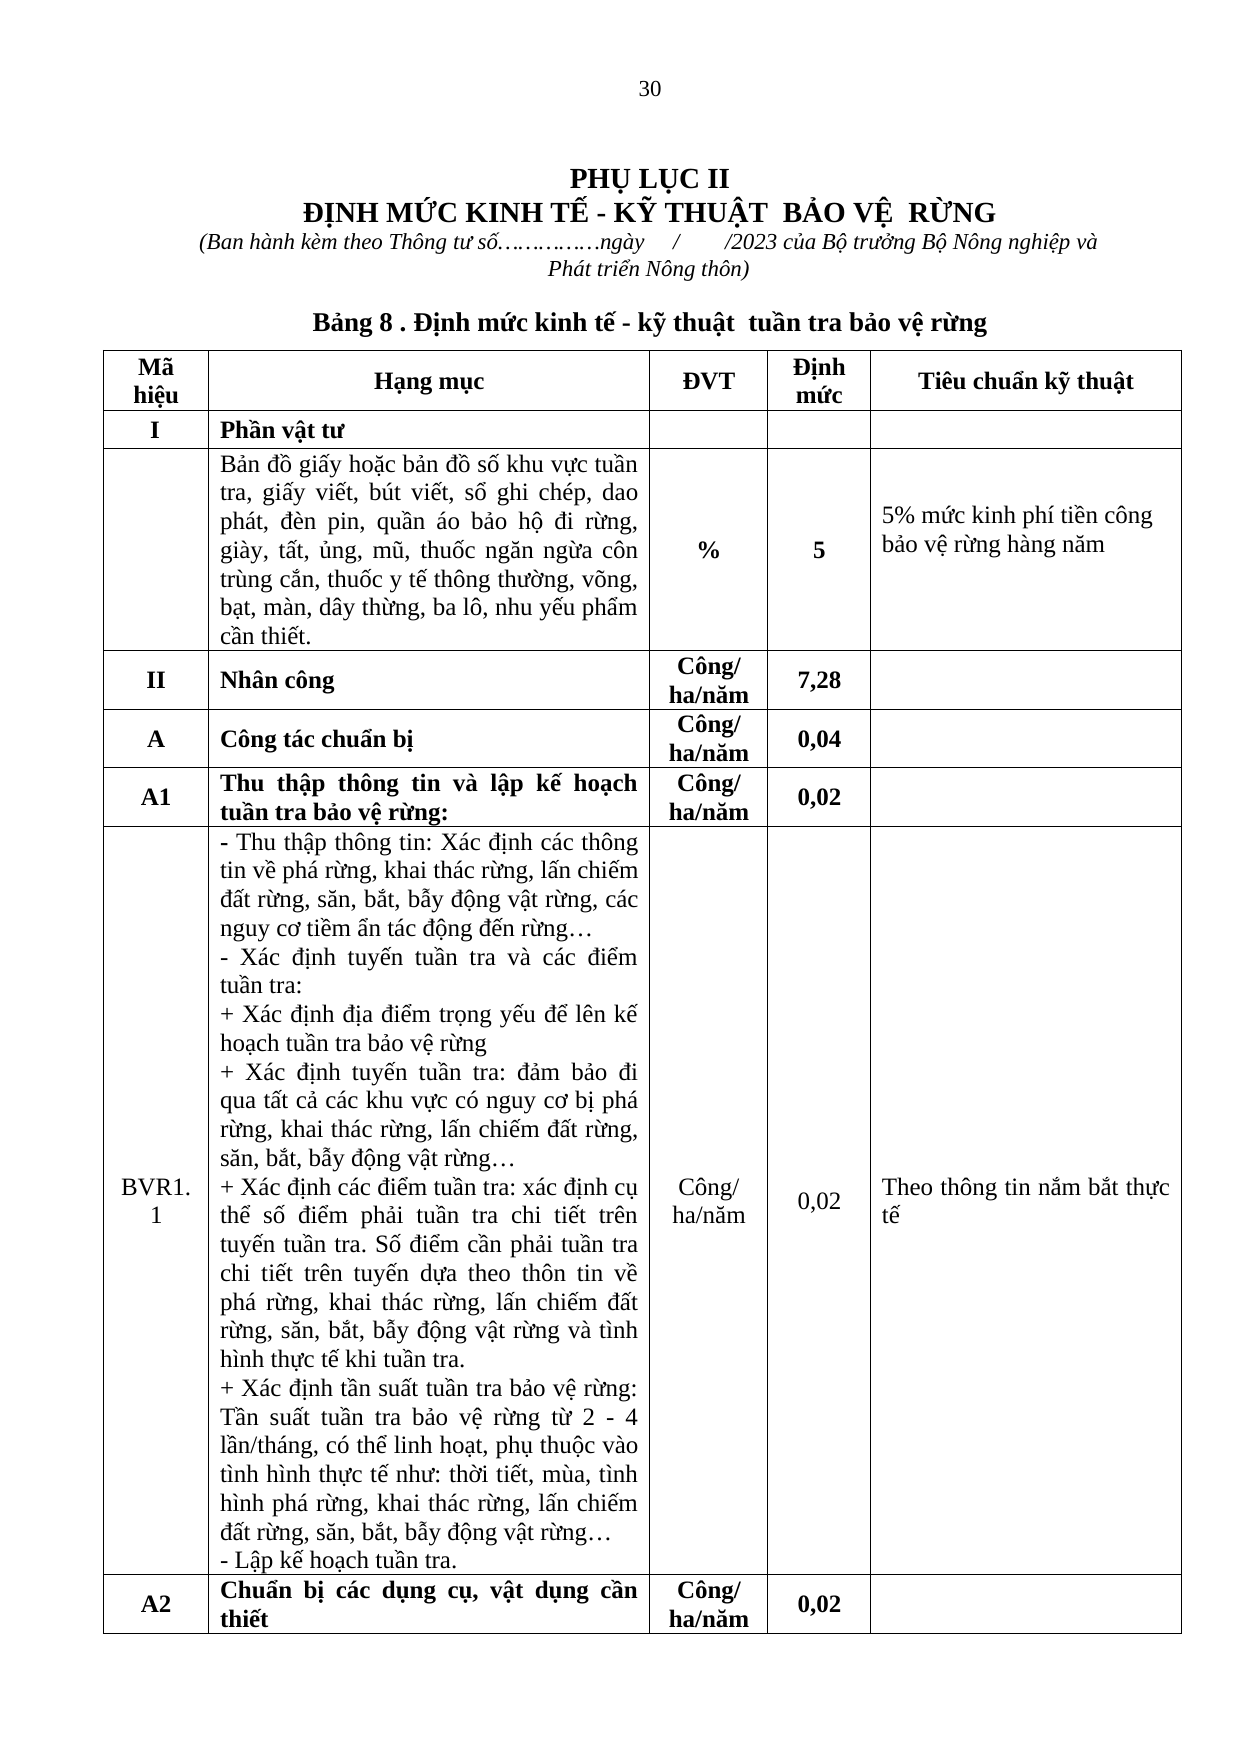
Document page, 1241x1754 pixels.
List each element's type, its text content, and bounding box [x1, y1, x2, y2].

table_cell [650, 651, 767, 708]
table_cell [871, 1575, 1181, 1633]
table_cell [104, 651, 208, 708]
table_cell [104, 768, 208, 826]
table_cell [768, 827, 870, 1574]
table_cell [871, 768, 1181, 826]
text (Ban hành kèm theo Thông tư số……………ngày / /2023 của Bộ trưởng Bộ Nông nghiệp và Phát triển Nông thôn) [177, 228, 1122, 281]
text Bảng 8 . Định mức kinh tế - kỹ thuật tuần tra bảo vệ rừng [177, 306, 1122, 337]
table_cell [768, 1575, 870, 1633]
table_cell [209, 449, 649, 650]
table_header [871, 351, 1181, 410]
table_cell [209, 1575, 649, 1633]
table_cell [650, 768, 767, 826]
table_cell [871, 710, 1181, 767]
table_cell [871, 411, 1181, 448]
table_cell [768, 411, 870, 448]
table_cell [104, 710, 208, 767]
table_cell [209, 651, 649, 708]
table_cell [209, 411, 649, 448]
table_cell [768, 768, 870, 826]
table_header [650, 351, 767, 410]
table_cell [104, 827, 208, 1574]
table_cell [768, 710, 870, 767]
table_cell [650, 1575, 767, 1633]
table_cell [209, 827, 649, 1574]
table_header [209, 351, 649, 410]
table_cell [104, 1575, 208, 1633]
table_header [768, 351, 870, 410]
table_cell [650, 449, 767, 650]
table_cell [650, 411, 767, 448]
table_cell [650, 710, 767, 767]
text PHỤ LỤC II [177, 161, 1122, 195]
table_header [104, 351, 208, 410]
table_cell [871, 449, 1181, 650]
text ĐỊNH MỨC KINH TẾ - KỸ THUẬT BẢO VỆ RỪNG [177, 195, 1122, 228]
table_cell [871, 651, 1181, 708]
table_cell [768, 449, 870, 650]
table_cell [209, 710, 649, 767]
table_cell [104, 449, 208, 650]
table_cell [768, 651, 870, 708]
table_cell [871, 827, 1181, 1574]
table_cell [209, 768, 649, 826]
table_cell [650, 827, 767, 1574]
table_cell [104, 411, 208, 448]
